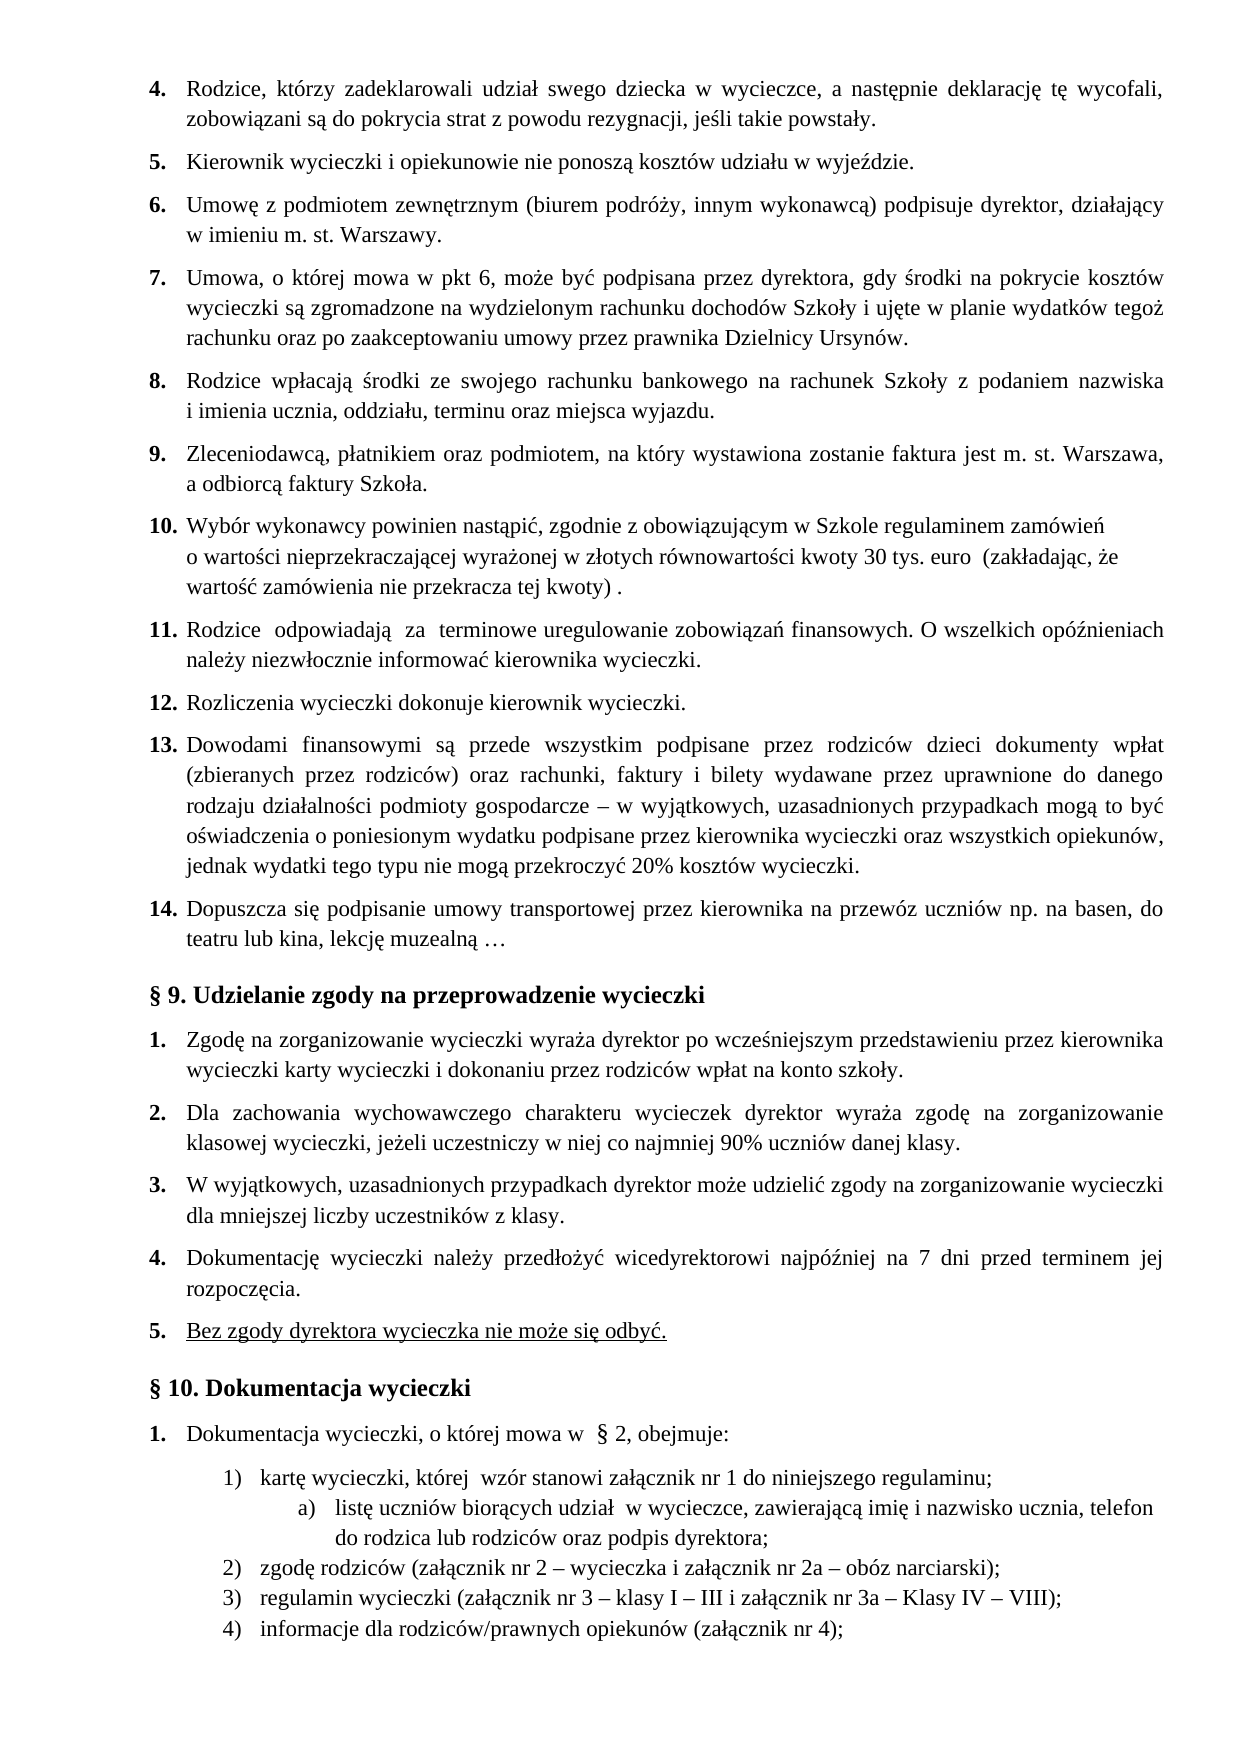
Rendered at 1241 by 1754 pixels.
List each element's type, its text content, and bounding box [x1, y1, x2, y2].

list zgodę rodziców (załącznik nr 2 – wycieczka i załącznik nr 2a – obóz narciarski); [222, 1554, 1165, 1581]
text § 9. Udzielanie zgody na przeprowadzenie wycieczki [149, 980, 1165, 1009]
list Dla zachowania wychowawczego charakteru wycieczek dyrektor wyraża zgodę na zorganizowanie klasowej wycieczki, jeżeli uczestniczy w niej co najmniej 90% uczniów danej klasy. [149, 1099, 1165, 1155]
list Zgodę na zorganizowanie wycieczki wyraża dyrektor po wcześniejszym przedstawieniu przez kierownika wycieczki karty wycieczki i dokonaniu przez rodziców wpłat na konto szkoły. [149, 1026, 1165, 1082]
list Dokumentacja wycieczki, o której mowa w § 2, obejmuje: [149, 1418, 1165, 1447]
list kartę wycieczki, której wzór stanowi załącznik nr 1 do niniejszego regulaminu; [223, 1464, 1165, 1490]
list Kierownik wycieczki i opiekunowie nie ponoszą kosztów udziału w wyjeździe. [149, 148, 1165, 174]
list Rodzice wpłacają środki ze swojego rachunku bankowego na rachunek Szkoły z podaniem nazwiska i imienia ucznia, oddziału, terminu oraz miejsca wyjazdu. [149, 367, 1165, 423]
list Dopuszcza się podpisanie umowy transportowej przez kierownika na przewóz uczniów np. na basen, do teatru lub kina, lekcję muzealną … [149, 895, 1165, 951]
list W wyjątkowych, uzasadnionych przypadkach dyrektor może udzielić zgody na zorganizowanie wycieczki dla mniejszej liczby uczestników z klasy. [149, 1172, 1165, 1228]
list Rodzice odpowiadają za terminowe uregulowanie zobowiązań finansowych. O wszelkich opóźnieniach należy niezwłocznie informować kierownika wycieczki. [149, 616, 1165, 672]
list Bez zgody dyrektora wycieczka nie może się odbyć. [149, 1317, 1165, 1344]
list Wybór wykonawcy powinien nastąpić, zgodnie z obowiązującym w Szkole regulaminem zamówień o wartości nieprzekraczającej wyrażonej w złotych równowartości kwoty 30 tys. euro (zakładając, że wartość zamówienia nie przekracza tej kwoty) . [149, 512, 1165, 599]
list Zleceniodawcą, płatnikiem oraz podmiotem, na który wystawiona zostanie faktura jest m. st. Warszawa, a odbiorcą faktury Szkoła. [149, 439, 1165, 496]
list Umowę z podmiotem zewnętrznym (biurem podróży, innym wykonawcą) podpisuje dyrektor, działający w imieniu m. st. Warszawy. [149, 191, 1165, 247]
list Rozliczenia wycieczki dokonuje kierownik wycieczki. [149, 688, 1165, 715]
list Dokumentację wycieczki należy przedłożyć wicedyrektorowi najpóźniej na 7 dni przed terminem jej rozpoczęcia. [149, 1244, 1165, 1301]
list Rodzice, którzy zadeklarowali udział swego dziecka w wycieczce, a następnie deklarację tę wycofali, zobowiązani są do pokrycia strat z powodu rezygnacji, jeśli takie powstały. [149, 75, 1165, 132]
list Umowa, o której mowa w pkt 6, może być podpisana przez dyrektora, gdy środki na pokrycie kosztów wycieczki są zgromadzone na wydzielonym rachunku dochodów Szkoły i ujęte w planie wydatków tegoż rachunku oraz po zaakceptowaniu umowy przez prawnika Dzielnicy Ursynów. [149, 263, 1165, 350]
list listę uczniów biorących udział w wycieczce, zawierającą imię i nazwisko ucznia, telefon do rodzica lub rodziców oraz podpis dyrektora; [298, 1494, 1165, 1550]
text § 10. Dokumentacja wycieczki [149, 1373, 1165, 1401]
list Dowodami finansowymi są przede wszystkim podpisane przez rodziców dzieci dokumenty wpłat (zbieranych przez rodziców) oraz rachunki, faktury i bilety wydawane przez uprawnione do danego rodzaju działalności podmioty gospodarcze – w wyjątkowych, uzasadnionych przypadkach mogą to być oświadczenia o poniesionym wydatku podpisane przez kierownika wycieczki oraz wszystkich opiekunów, jednak wydatki tego typu nie mogą przekroczyć 20% kosztów wycieczki. [149, 731, 1165, 878]
list informacje dla rodziców/prawnych opiekunów (załącznik nr 4); [222, 1615, 1165, 1641]
list regulamin wycieczki (załącznik nr 3 – klasy I – III i załącznik nr 3a – Klasy IV – VIII); [222, 1584, 1165, 1611]
